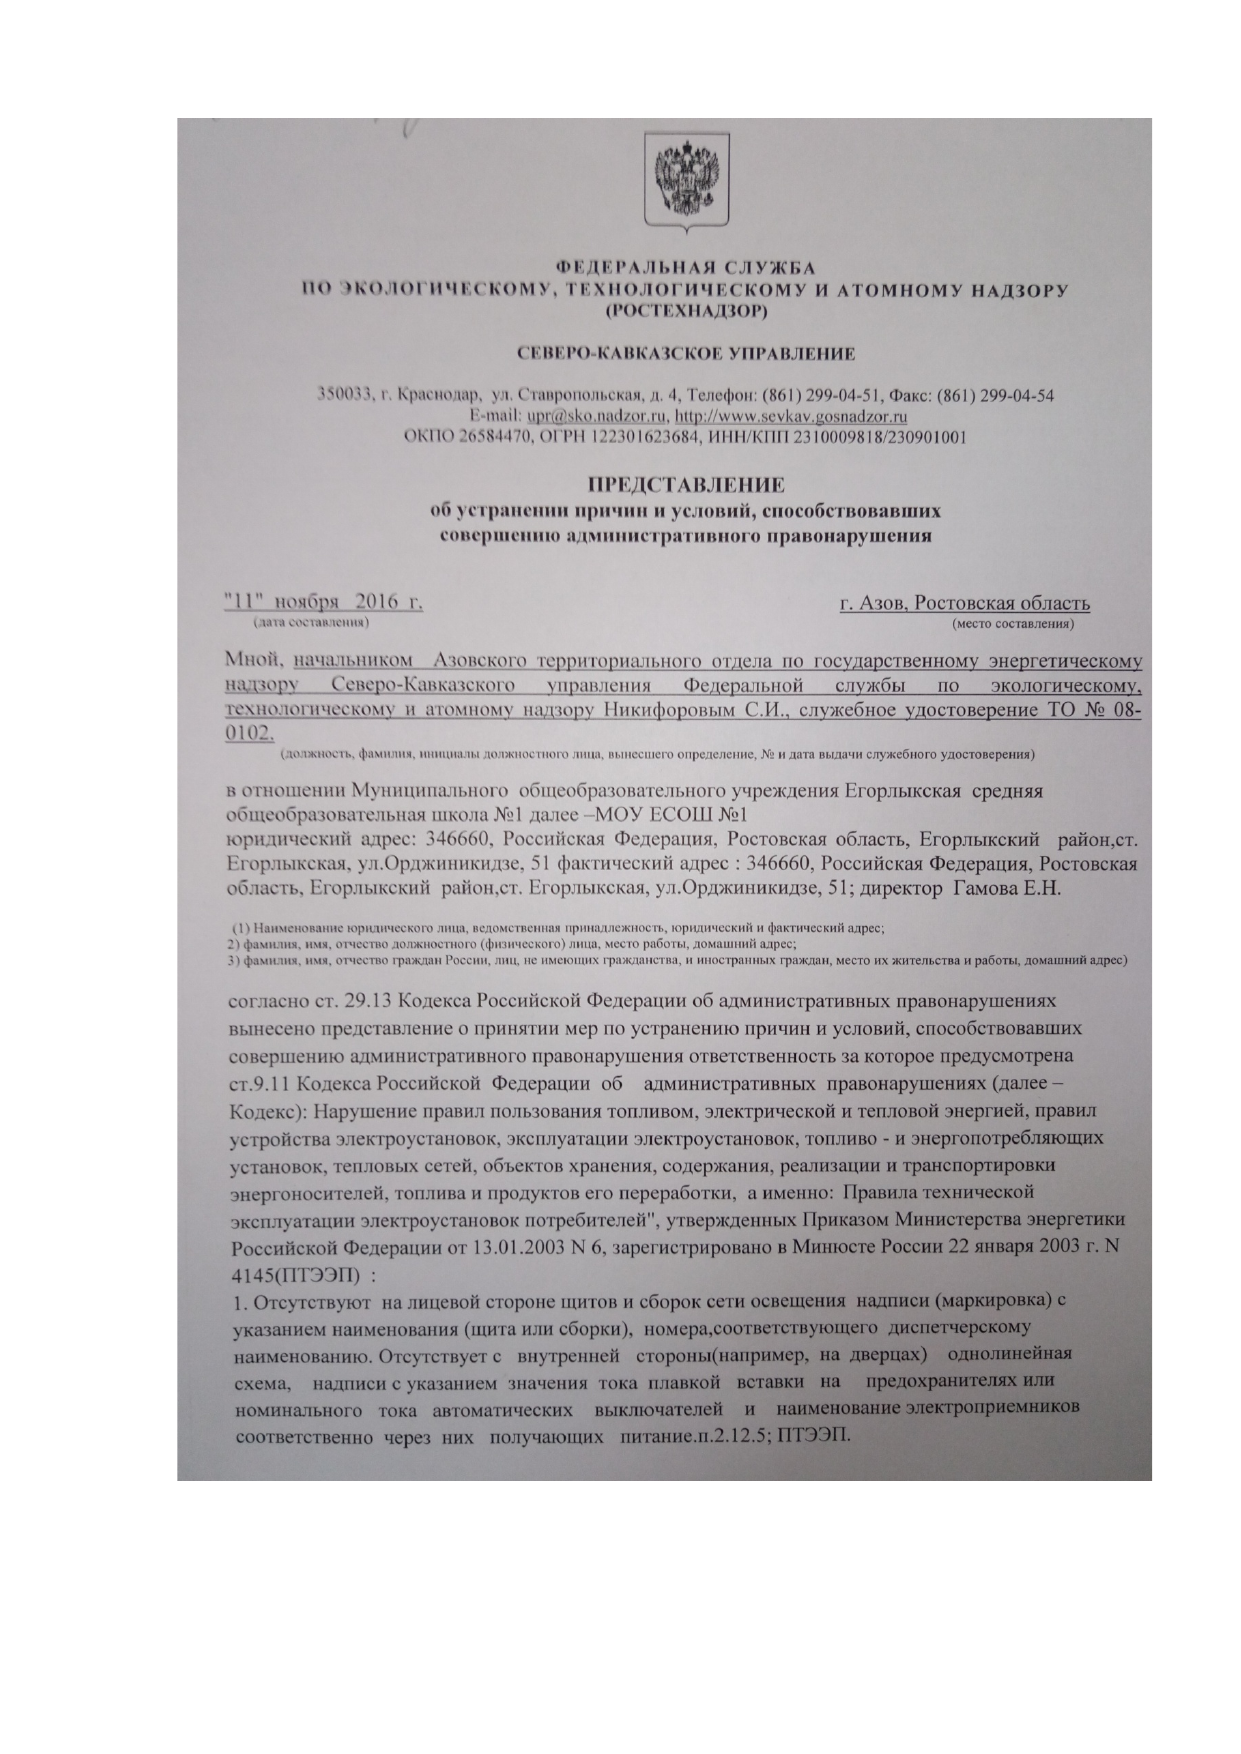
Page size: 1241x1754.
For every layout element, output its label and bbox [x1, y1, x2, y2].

picture [177, 118, 1153, 1481]
